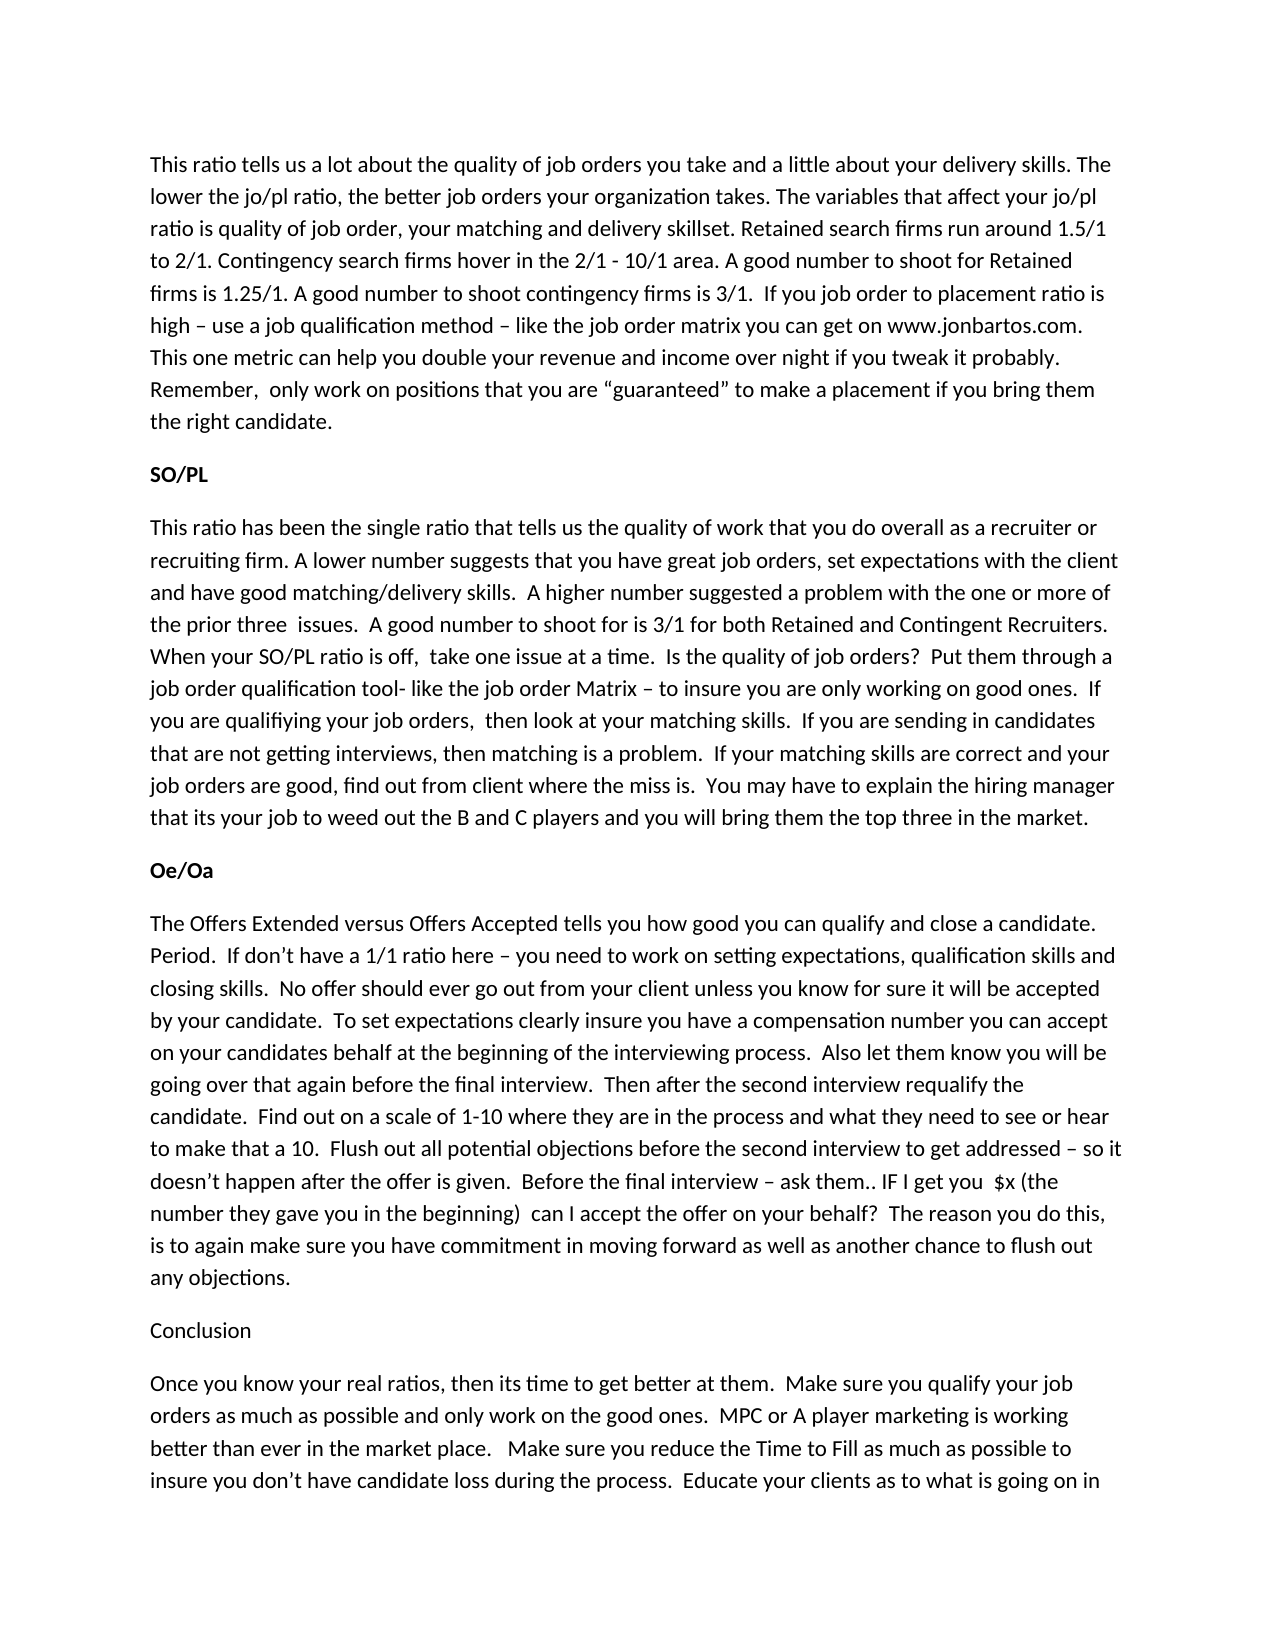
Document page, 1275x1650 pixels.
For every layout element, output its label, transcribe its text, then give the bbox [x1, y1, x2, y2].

text SO/PL [150, 461, 1125, 488]
text Conclusion [150, 1316, 1125, 1344]
text This ratio tells us a lot about the quality of job orders you take and a little about your delivery skills. The lower the jo/pl ratio, the better job orders your organization takes. The variables that affect your jo/pl ratio is quality of job order, your matching and delivery skillset. Retained search firms run around 1.5/1 to 2/1. Contingency search firms hover in the 2/1 - 10/1 area. A good number to shoot for Retained firms is 1.25/1. A good number to shoot contingency firms is 3/1. If you job order to placement ratio is high – use a job qualification method – like the job order matrix you can get on www.jonbartos.com. This one metric can help you double your revenue and income over night if you tweak it probably. Remember, only work on positions that you are “guaranteed” to make a placement if you bring them the right candidate. [150, 150, 1125, 436]
text This ratio has been the single ratio that tells us the quality of work that you do overall as a recruiter or recruiting firm. A lower number suggests that you have great job orders, set expectations with the client and have good matching/delivery skills. A higher number suggested a problem with the one or more of the prior three issues. A good number to shoot for is 3/1 for both Retained and Contingent Recruiters. When your SO/PL ratio is off, take one issue at a time. Is the quality of job orders? Put them through a job order qualification tool- like the job order Matrix – to insure you are only working on good ones. If you are qualifiying your job orders, then look at your matching skills. If you are sending in candidates that are not getting interviews, then matching is a problem. If your matching skills are correct and your job orders are good, find out from client where the miss is. You may have to explain the hiring manager that its your job to weed out the B and C players and you will bring them the top three in the market. [150, 513, 1125, 831]
text The Offers Extended versus Offers Accepted tells you how good you can qualify and close a candidate. Period. If don’t have a 1/1 ratio here – you need to work on setting expectations, qualification skills and closing skills. No offer should ever go out from your client unless you know for sure it will be accepted by your candidate. To set expectations clearly insure you have a compensation number you can accept on your candidates behalf at the beginning of the interviewing process. Also let them know you will be going over that again before the final interview. Then after the second interview requalify the candidate. Find out on a scale of 1-10 where they are in the process and what they need to see or hear to make that a 10. Flush out all potential objections before the second interview to get addressed – so it doesn’t happen after the offer is given. Before the final interview – ask them.. IF I get you $x (the number they gave you in the beginning) can I accept the offer on your behalf? The reason you do this, is to again make sure you have commitment in moving forward as well as another chance to flush out any objections. [150, 909, 1125, 1291]
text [150, 1369, 1125, 1494]
text Oe/Oa [150, 856, 1125, 884]
